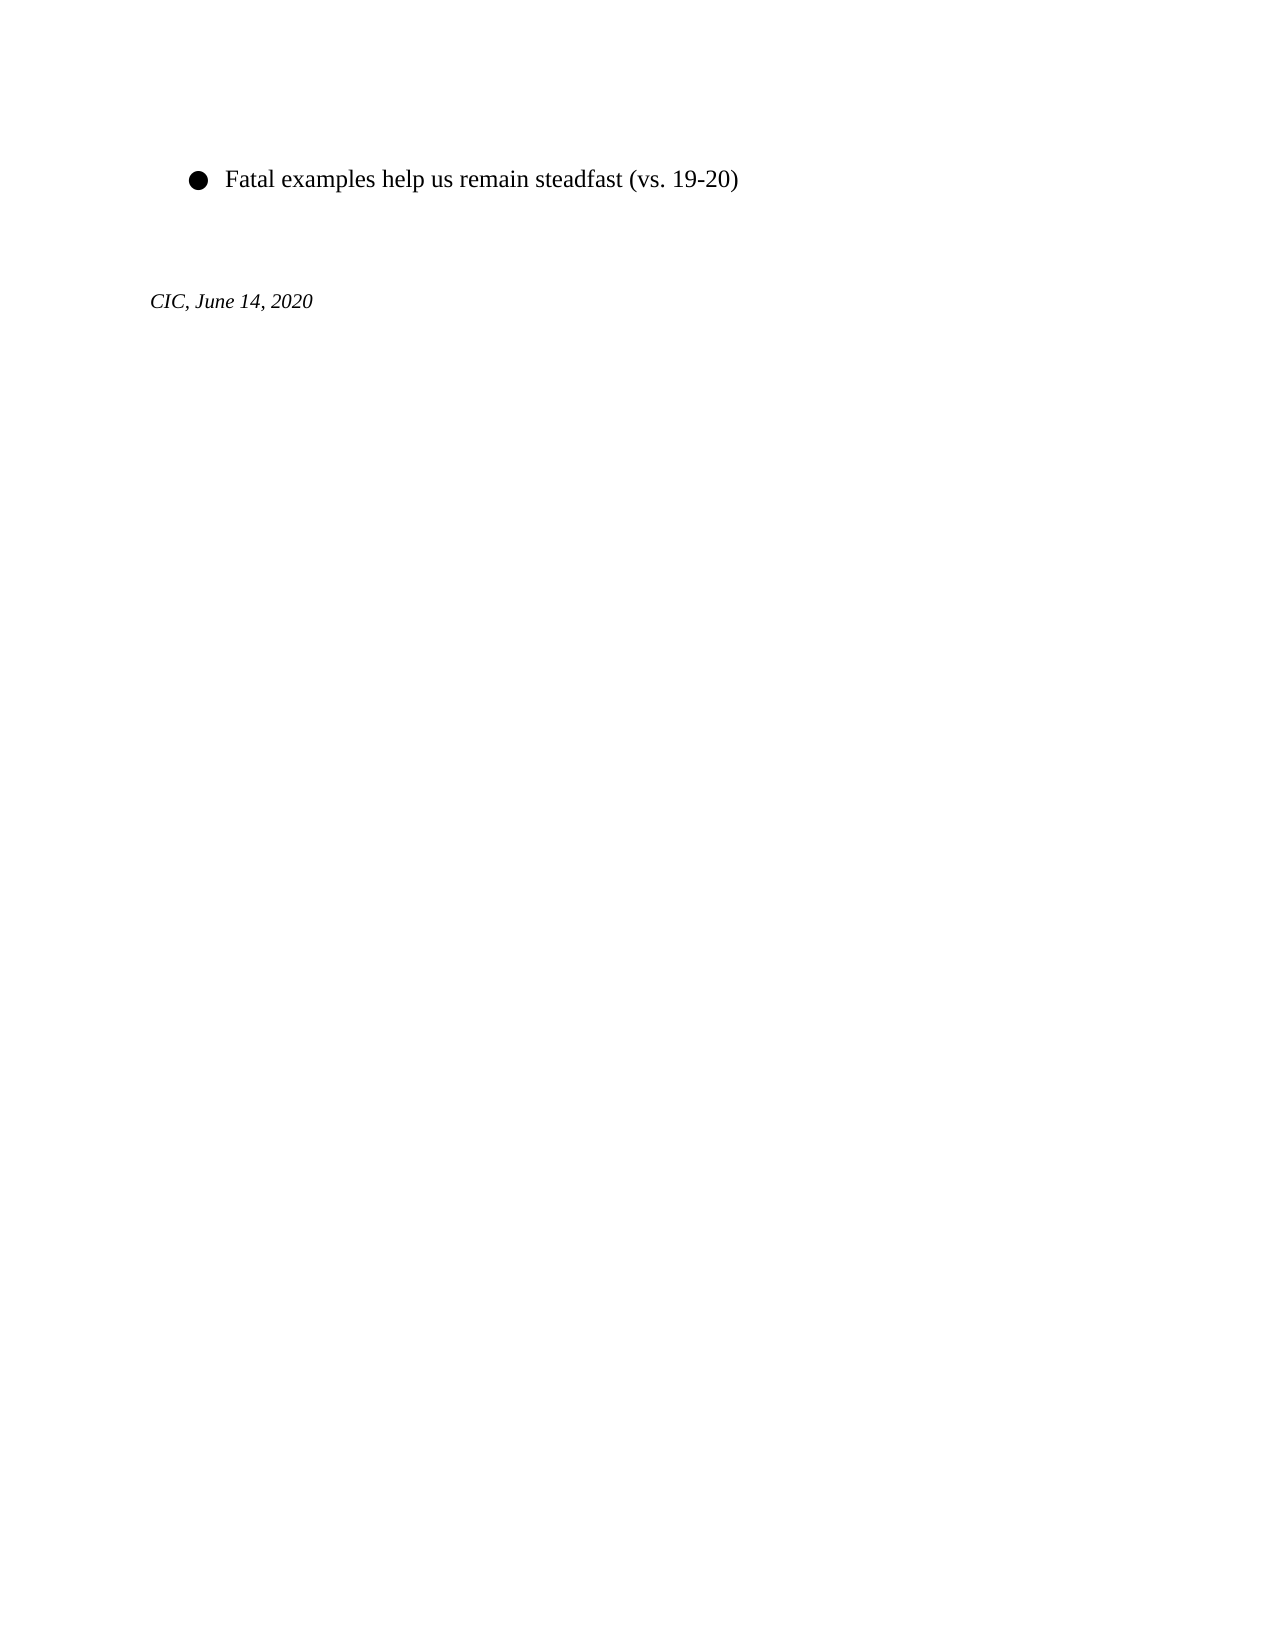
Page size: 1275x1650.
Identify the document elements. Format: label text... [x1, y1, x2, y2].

list Fatal examples help us remain steadfast (vs. 19-20) [187, 150, 1125, 201]
text CIC, June 14, 2020 [150, 289, 1125, 313]
